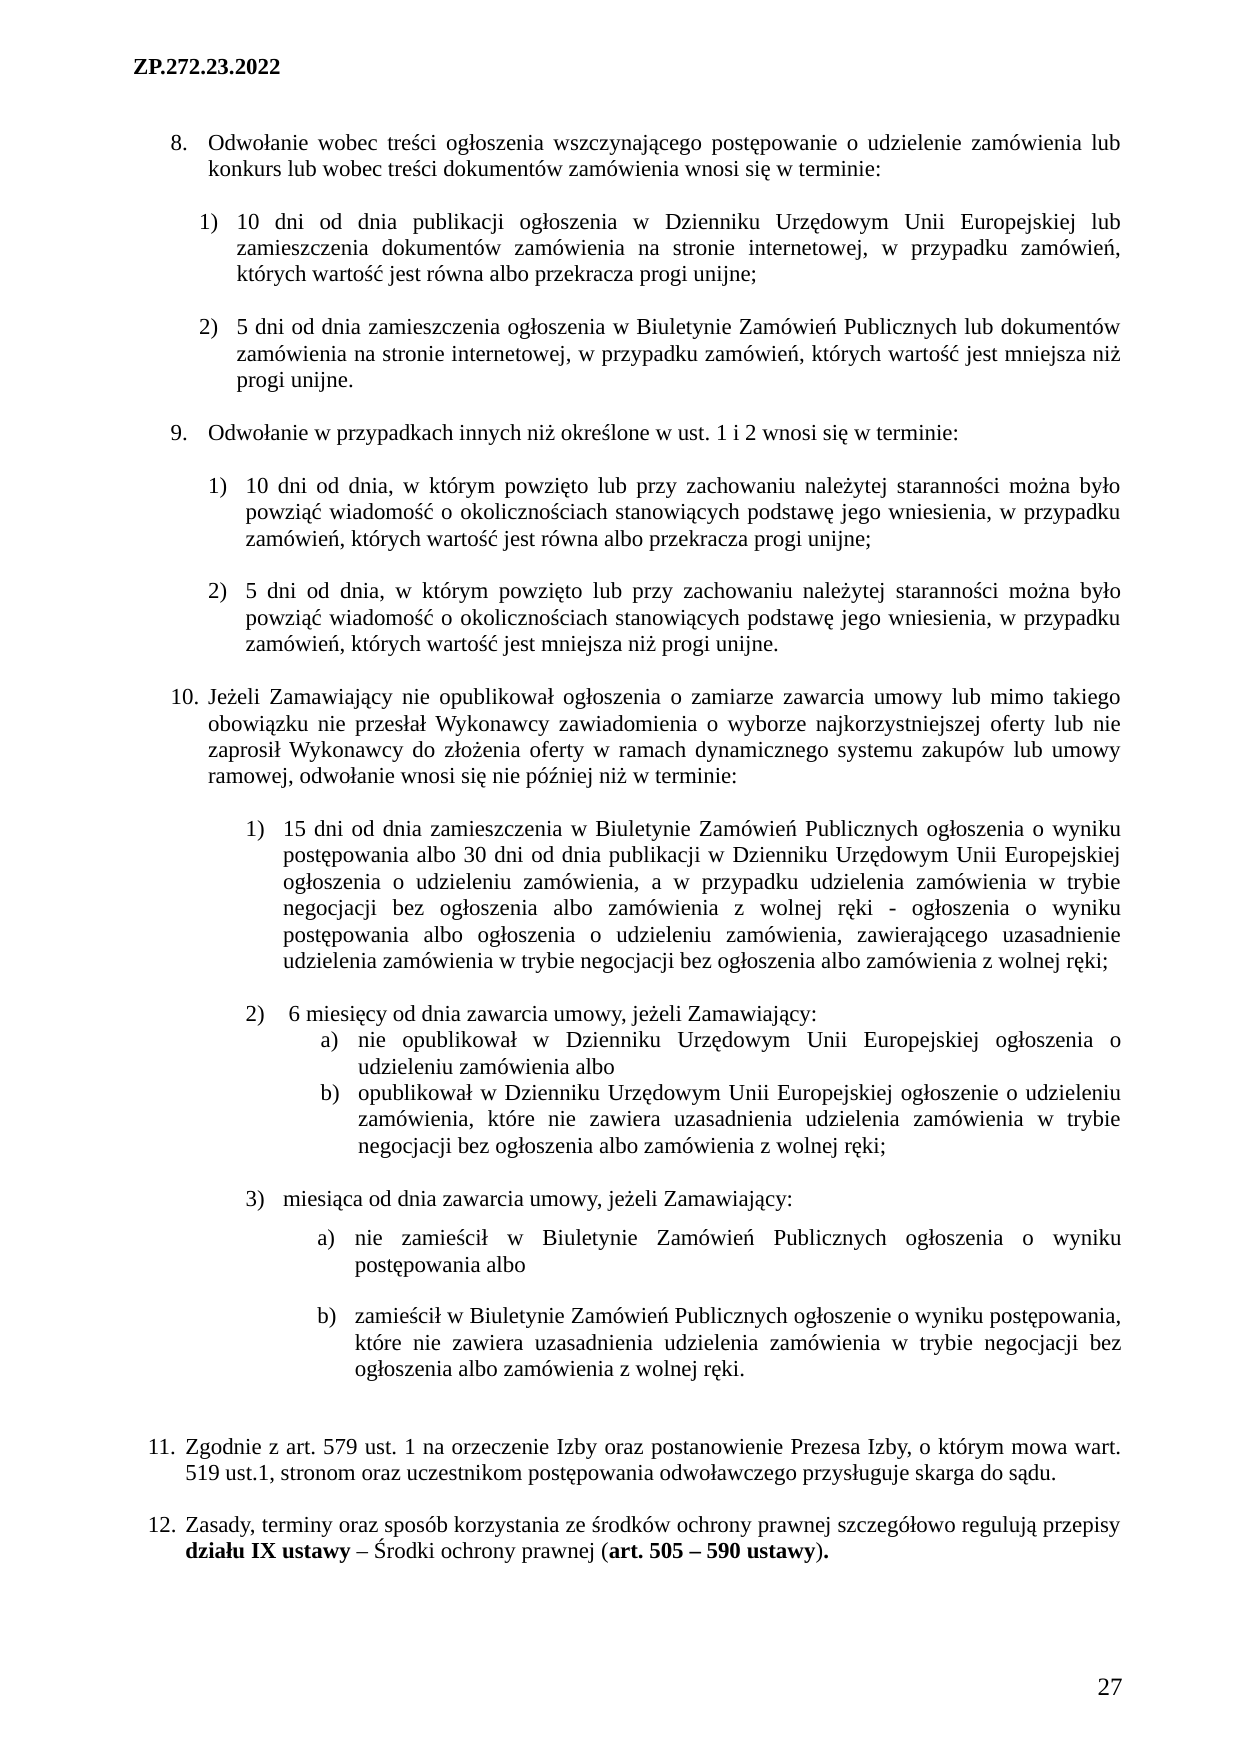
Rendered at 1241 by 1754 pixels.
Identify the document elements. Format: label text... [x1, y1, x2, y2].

list 5 dni od dnia zamieszczenia ogłoszenia w Biuletynie Zamówień Publicznych lub dokumentów zamówienia na stronie internetowej, w przypadku zamówień, których wartość jest mniejsza niż progi unijne. [199, 313, 1122, 392]
list Jeżeli Zamawiający nie opublikował ogłoszenia o zamiarze zawarcia umowy lub mimo takiego obowiązku nie przesłał Wykonawcy zawiadomienia o wyborze najkorzystniejszej oferty lub nie zaprosił Wykonawcy do złożenia oferty w ramach dynamicznego systemu zakupów lub umowy ramowej, odwołanie wnosi się nie później niż w terminie: [170, 683, 1122, 789]
list opublikował w Dzienniku Urzędowym Unii Europejskiej ogłoszenie o udzieleniu zamówienia, które nie zawiera uzasadnienia udzielenia zamówienia w trybie negocjacji bez ogłoszenia albo zamówienia z wolnej ręki; [320, 1079, 1122, 1158]
list 10 dni od dnia, w którym powzięto lub przy zachowaniu należytej staranności można było powziąć wiadomość o okolicznościach stanowiących podstawę jego wniesienia, w przypadku zamówień, których wartość jest równa albo przekracza progi unijne; [208, 472, 1122, 551]
list 10 dni od dnia publikacji ogłoszenia w Dzienniku Urzędowym Unii Europejskiej lub zamieszczenia dokumentów zamówienia na stronie internetowej, w przypadku zamówień, których wartość jest równa albo przekracza progi unijne; [199, 208, 1122, 287]
list nie zamieścił w Biuletynie Zamówień Publicznych ogłoszenia o wyniku postępowania albo [317, 1224, 1122, 1277]
list zamieścił w Biuletynie Zamówień Publicznych ogłoszenie o wyniku postępowania, które nie zawiera uzasadnienia udzielenia zamówienia w trybie negocjacji bez ogłoszenia albo zamówienia z wolnej ręki. [317, 1302, 1122, 1382]
list 5 dni od dnia, w którym powzięto lub przy zachowaniu należytej staranności można było powziąć wiadomość o okolicznościach stanowiących podstawę jego wniesienia, w przypadku zamówień, których wartość jest mniejsza niż progi unijne. [208, 578, 1122, 657]
list miesiąca od dnia zawarcia umowy, jeżeli Zamawiający: [245, 1185, 1122, 1211]
list nie opublikował w Dzienniku Urzędowym Unii Europejskiej ogłoszenia o udzieleniu zamówienia albo [320, 1026, 1122, 1079]
list 6 miesięcy od dnia zawarcia umowy, jeżeli Zamawiający: [245, 1000, 1122, 1026]
list 15 dni od dnia zamieszczenia w Biuletynie Zamówień Publicznych ogłoszenia o wyniku postępowania albo 30 dni od dnia publikacji w Dzienniku Urzędowym Unii Europejskiej ogłoszenia o udzieleniu zamówienia, a w przypadku udzielenia zamówienia w trybie negocjacji bez ogłoszenia albo zamówienia z wolnej ręki - ogłoszenia o wyniku postępowania albo ogłoszenia o udzieleniu zamówienia, zawierającego uzasadnienie udzielenia zamówienia w trybie negocjacji bez ogłoszenia albo zamówienia z wolnej ręki; [245, 815, 1122, 973]
list Odwołanie wobec treści ogłoszenia wszczynającego postępowanie o udzielenie zamówienia lub konkurs lub wobec treści dokumentów zamówienia wnosi się w terminie: [170, 128, 1122, 181]
list Zasady, terminy oraz sposób korzystania ze środków ochrony prawnej szczegółowo regulują przepisy działu IX ustawy – Środki ochrony prawnej (art. 505 – 590 ustawy). [148, 1511, 1122, 1563]
list Odwołanie w przypadkach innych niż określone w ust. 1 i 2 wnosi się w terminie: [170, 419, 1122, 445]
list Zgodnie z art. 579 ust. 1 na orzeczenie Izby oraz postanowienie Prezesa Izby, o którym mowa wart. 519 ust.1, stronom oraz uczestnikom postępowania odwoławczego przysługuje skarga do sądu. [148, 1433, 1122, 1486]
